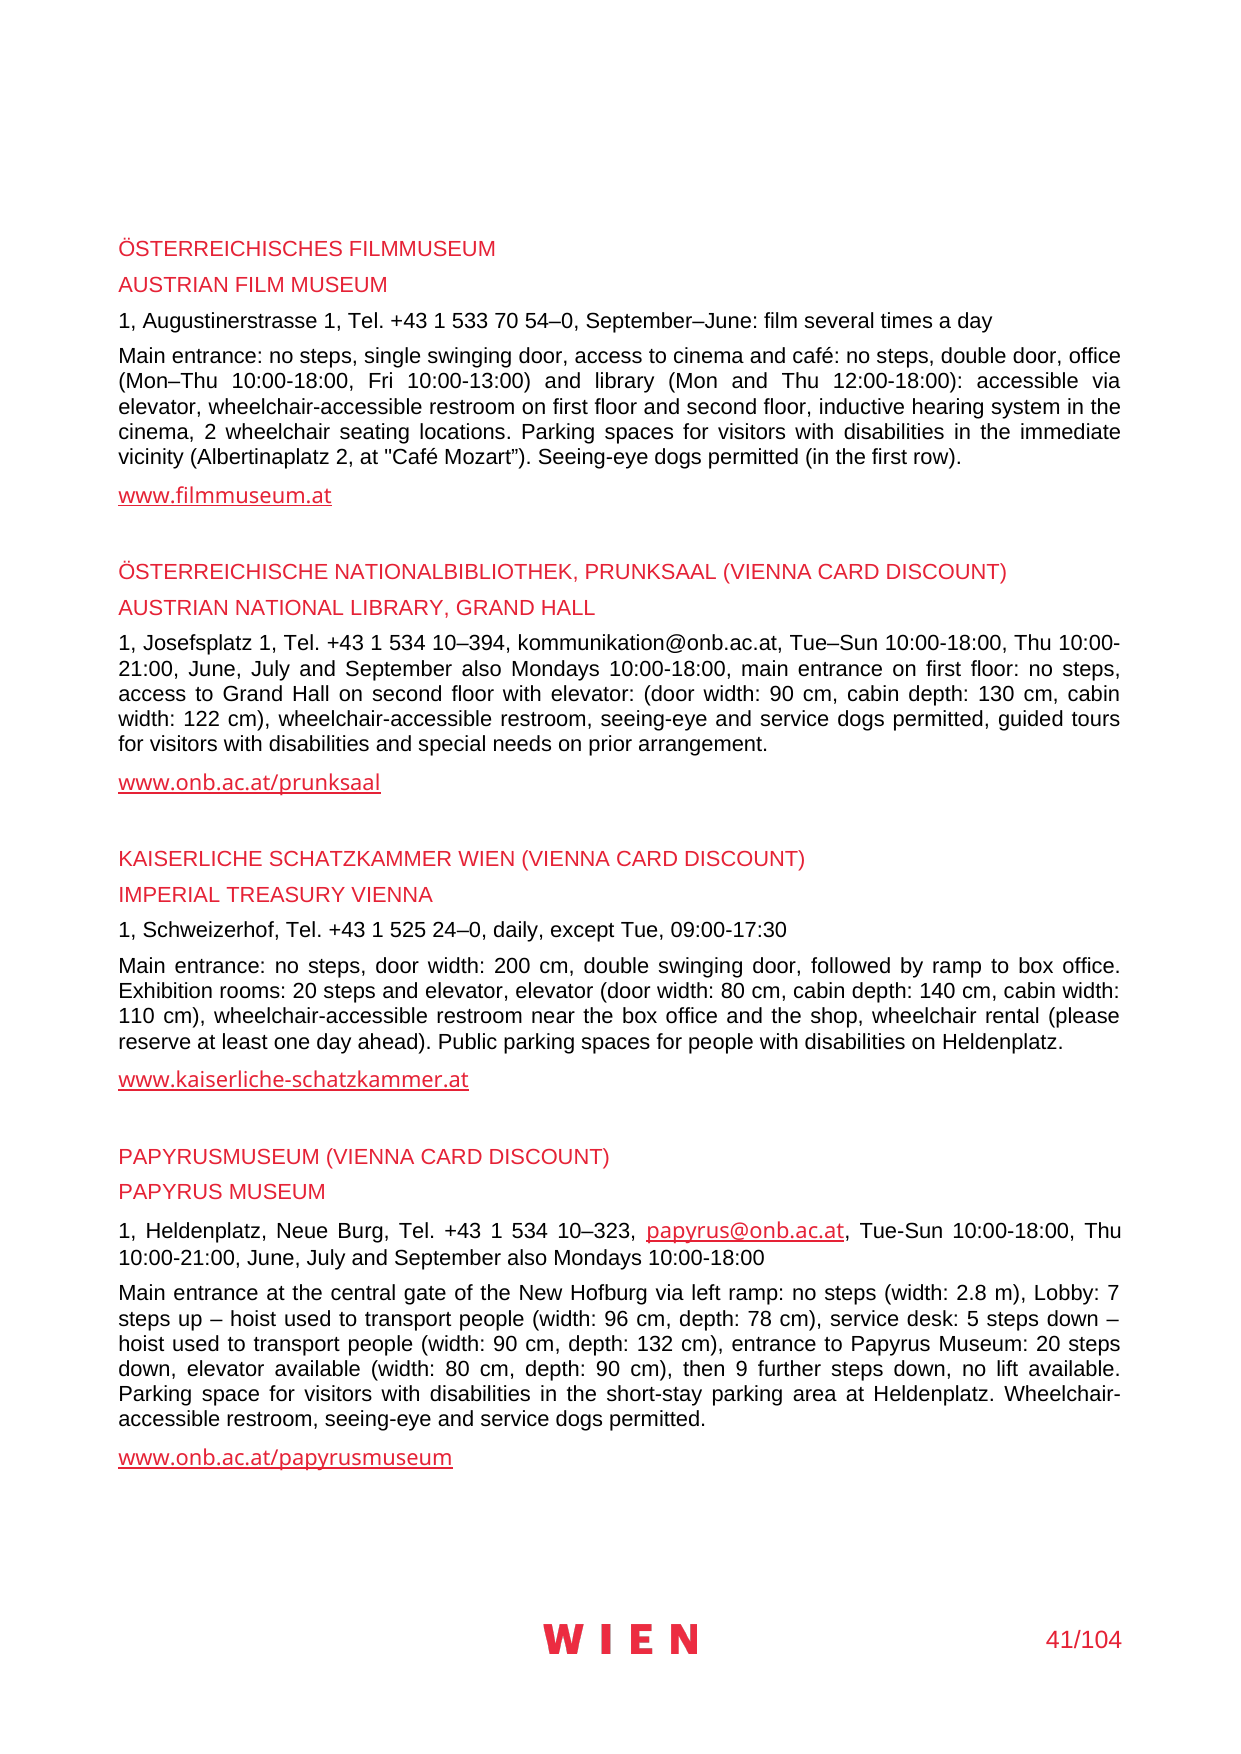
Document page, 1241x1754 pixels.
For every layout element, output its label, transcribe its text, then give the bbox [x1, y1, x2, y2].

text Main entrance: no steps, single swinging door, access to cinema and café: no steps, double door, office (Mon–Thu 10:00-18:00, Fri 10:00-13:00) and library (Mon and Thu 12:00-18:00): accessible via elevator, wheelchair-accessible restroom on first floor and second floor, inductive hearing system in the cinema, 2 wheelchair seating locations. Parking spaces for visitors with disabilities in the immediate vicinity (Albertinaplatz 2, at "Café Mozart”). Seeing-eye dogs permitted (in the first row). [118, 343, 1122, 469]
text Kaiserliche Schatzkammer Wien (Vienna Card discount) [118, 846, 1122, 871]
text Main entrance at the central gate of the New Hofburg via left ramp: no steps (width: 2.8 m), Lobby: 7 steps up – hoist used to transport people (width: 96 cm, depth: 78 cm), service desk: 5 steps down – hoist used to transport people (width: 90 cm, depth: 132 cm), entrance to Papyrus Museum: 20 steps down, elevator available (width: 80 cm, depth: 90 cm), then 9 further steps down, no lift available. Parking space for visitors with disabilities in the short-stay parking area at Heldenplatz. Wheelchair-accessible restroom, seeing-eye and service dogs permitted. [118, 1280, 1122, 1431]
text Austrian Film Museum [118, 272, 1122, 297]
text Imperial Treasury Vienna [118, 882, 1122, 907]
text Papyrus Museum [118, 1179, 1122, 1204]
text 1, Josefsplatz 1, Tel. +43 1 534 10–394, kommunikation@onb.ac.at, Tue–Sun 10:00-18:00, Thu 10:00-21:00, June, July and September also Mondays 10:00-18:00, main entrance on first floor: no steps, access to Grand Hall on second floor with elevator: (door width: 90 cm, cabin depth: 130 cm, cabin width: 122 cm), wheelchair-accessible restroom, seeing-eye and service dogs permitted, guided tours for visitors with disabilities and special needs on prior arrangement. [118, 630, 1122, 756]
text www.onb.ac.at/prunksaal [118, 767, 1122, 796]
text Main entrance: no steps, door width: 200 cm, double swinging door, followed by ramp to box office. Exhibition rooms: 20 steps and elevator, elevator (door width: 80 cm, cabin depth: 140 cm, cabin width: 110 cm), wheelchair-accessible restroom near the box office and the shop, wheelchair rental (please reserve at least one day ahead). Public parking spaces for people with disabilities on Heldenplatz. [118, 953, 1122, 1054]
text Papyrusmuseum (Vienna Card discount) [118, 1143, 1122, 1169]
text Österreichische Nationalbibliothek, Prunksaal (Vienna Card discount) [118, 559, 1122, 584]
text 1, Schweizerhof, Tel. +43 1 525 24–0, daily, except Tue, 09:00-17:30 [118, 917, 1122, 942]
text 1, Augustinerstrasse 1, Tel. +43 1 533 70 54–0, September–June: film several times a day [118, 307, 1122, 333]
text Österreichisches Filmmuseum [118, 236, 1122, 261]
text www.kaiserliche-schatzkammer.at [118, 1064, 1122, 1094]
text www.onb.ac.at/papyrusmuseum [118, 1442, 1122, 1472]
text www.filmmuseum.at [118, 479, 1122, 509]
text Austrian National Library, Grand Hall [118, 594, 1122, 620]
text 1, Heldenplatz, Neue Burg, Tel. +43 1 534 10–323, papyrus@onb.ac.at, Tue-Sun 10:00-18:00, Thu 10:00-21:00, June, July and September also Mondays 10:00-18:00 [118, 1215, 1122, 1270]
